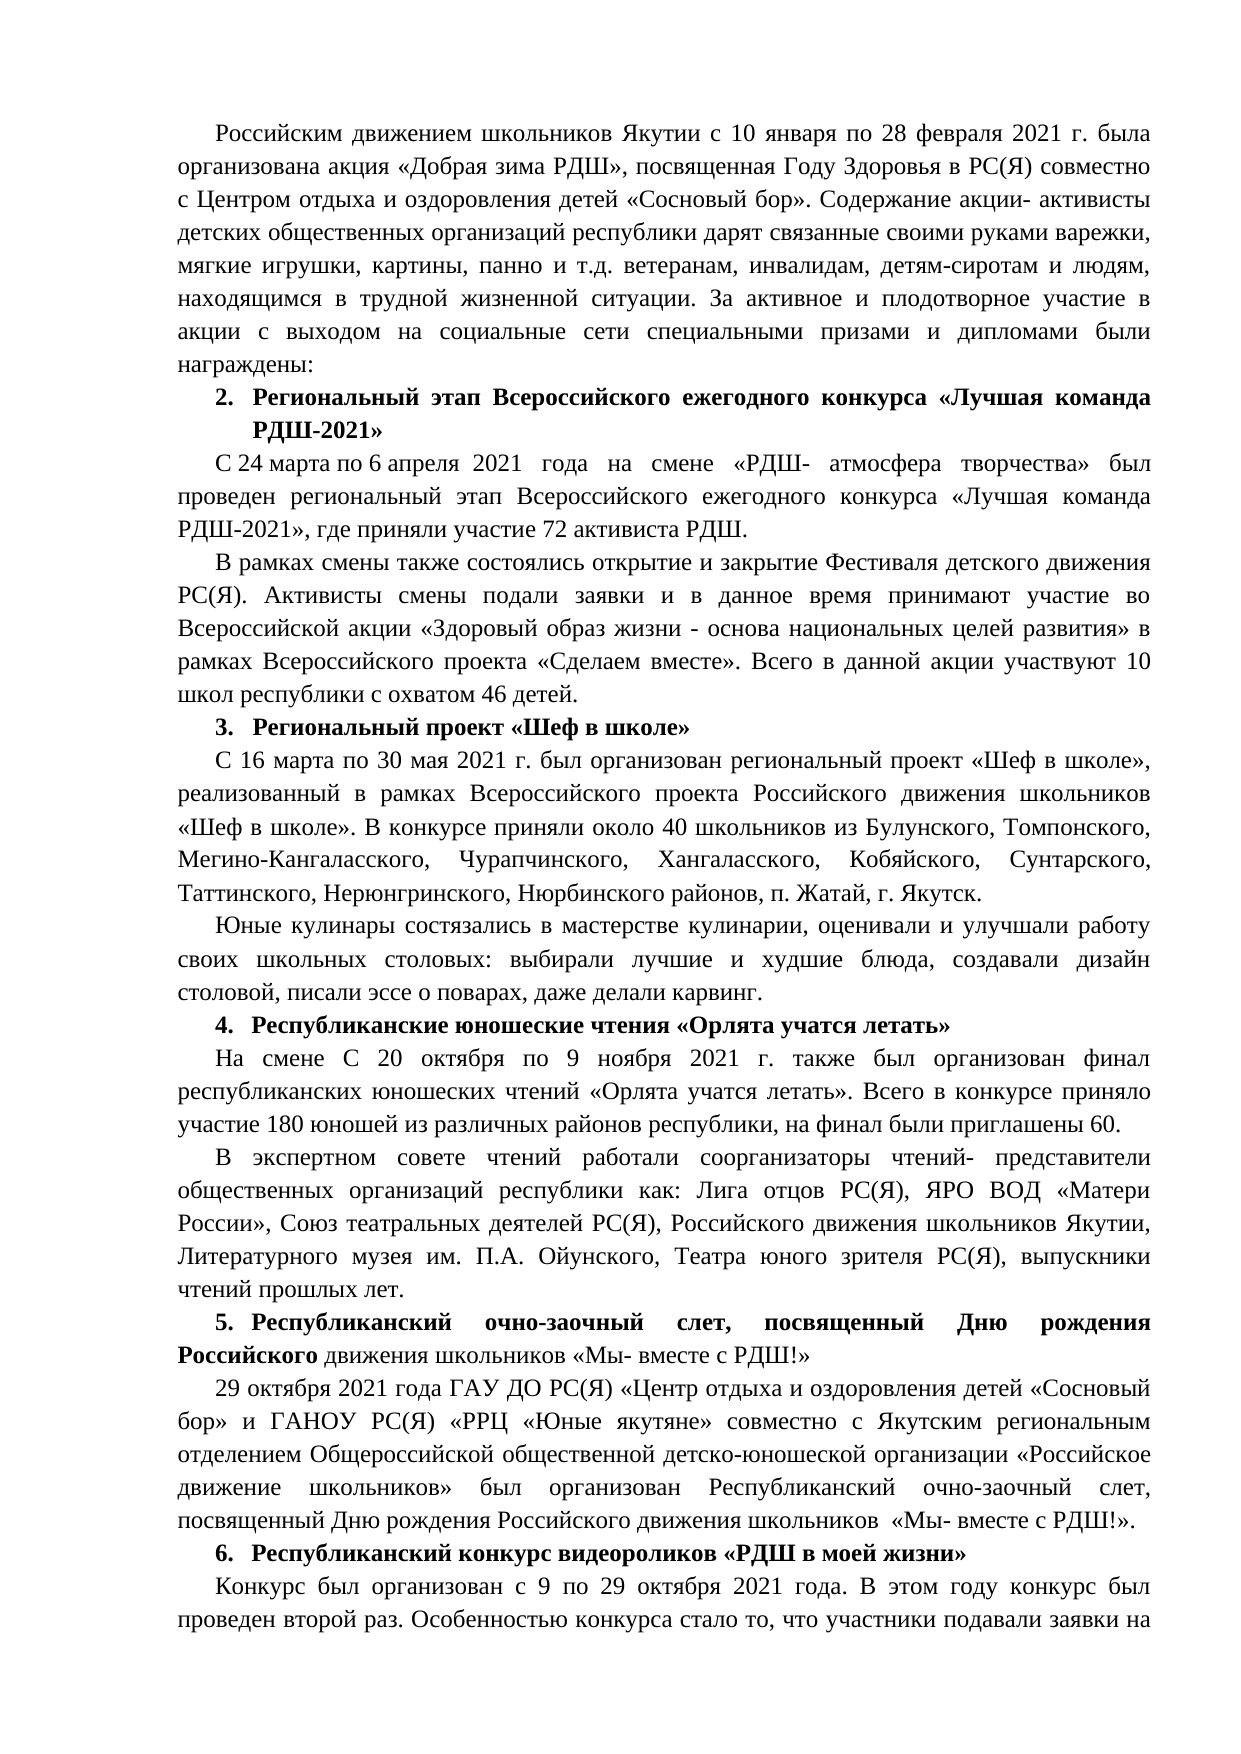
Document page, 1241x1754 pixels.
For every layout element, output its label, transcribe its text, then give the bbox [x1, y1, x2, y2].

text Юные кулинары состязались в мастерстве кулинарии, оценивали и улучшали работу своих школьных столовых: выбирали лучшие и худшие блюда, создавали дизайн столовой, писали эссе о поварах, даже делали карвинг. [177, 911, 1152, 1005]
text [177, 1571, 1152, 1633]
text С 24 марта по 6 апреля 2021 года на смене «РДШ- атмосфера творчества» был проведен региональный этап Всероссийского ежегодного конкурса «Лучшая команда РДШ-2021», где приняли участие 72 активиста РДШ. [177, 448, 1152, 543]
text 29 октября 2021 года ГАУ ДО РС(Я) «Центр отдыха и оздоровления детей «Сосновый бор» и ГАНОУ РС(Я) «РРЦ «Юные якутяне» совместно с Якутским региональным отделением Общероссийской общественной детско-юношеской организации «Российское движение школьников» был организован Республиканский очно-заочный слет, посвященный Дню рождения Российского движения школьников «Мы- вместе с РДШ!». [177, 1373, 1152, 1534]
text В экспертном совете чтений работали соорганизаторы чтений- представители общественных организаций республики как: Лига отцов РС(Я), ЯРО ВОД «Матери России», Союз театральных деятелей РС(Я), Российского движения школьников Якутии, Литературного музея им. П.А. Ойунского, Театра юного зрителя РС(Я), выпускники чтений прошлых лет. [177, 1142, 1152, 1303]
text 5. Республиканский очно-заочный слет, посвященный Дню рождения Российского движения школьников «Мы- вместе с РДШ!» [177, 1307, 1152, 1369]
list Региональный этап Всероссийского ежегодного конкурса «Лучшая команда РДШ-2021» [215, 382, 1152, 444]
text С 16 марта по 30 мая 2021 г. был организован региональный проект «Шеф в школе», реализованный в рамках Всероссийского проекта Российского движения школьников «Шеф в школе». В конкурсе приняли около 40 школьников из Булунского, Томпонского, Мегино-Кангаласского, Чурапчинского, Хангаласского, Кобяйского, Сунтарского, Таттинского, Нерюнгринского, Нюрбинского районов, п. Жатай, г. Якутск. [177, 746, 1152, 906]
text Российским движением школьников Якутии с 10 января по 28 февраля 2021 г. была организована акция «Добрая зима РДШ», посвященная Году Здоровья в РС(Я) совместно с Центром отдыха и оздоровления детей «Сосновый бор». Содержание акции- активисты детских общественных организаций республики дарят связанные своими руками варежки, мягкие игрушки, картины, панно и т.д. ветеранам, инвалидам, детям-сиротам и людям, находящимся в трудной жизненной ситуации. За активное и плодотворное участие в акции с выходом на социальные сети специальными призами и дипломами были награждены: [177, 118, 1152, 378]
list Региональный проект «Шеф в школе» [215, 712, 1152, 741]
text 4. Республиканские юношеские чтения «Орлята учатся летать» [177, 1010, 1152, 1038]
text На смене С 20 октября по 9 ноября 2021 г. также был организован финал республиканских юношеских чтений «Орлята учатся летать». Всего в конкурсе приняло участие 180 юношей из различных районов республики, на финал были приглашены 60. [177, 1043, 1152, 1137]
text В рамках смены также состоялись открытие и закрытие Фестиваля детского движения РС(Я). Активисты смены подали заявки и в данное время принимают участие во Всероссийской акции «Здоровый образ жизни - основа национальных целей развития» в рамках Всероссийского проекта «Сделаем вместе». Всего в данной акции участвуют 10 школ республики с охватом 46 детей. [177, 547, 1152, 708]
text 6. Республиканский конкурс видеороликов «РДШ в моей жизни» [177, 1538, 1152, 1567]
